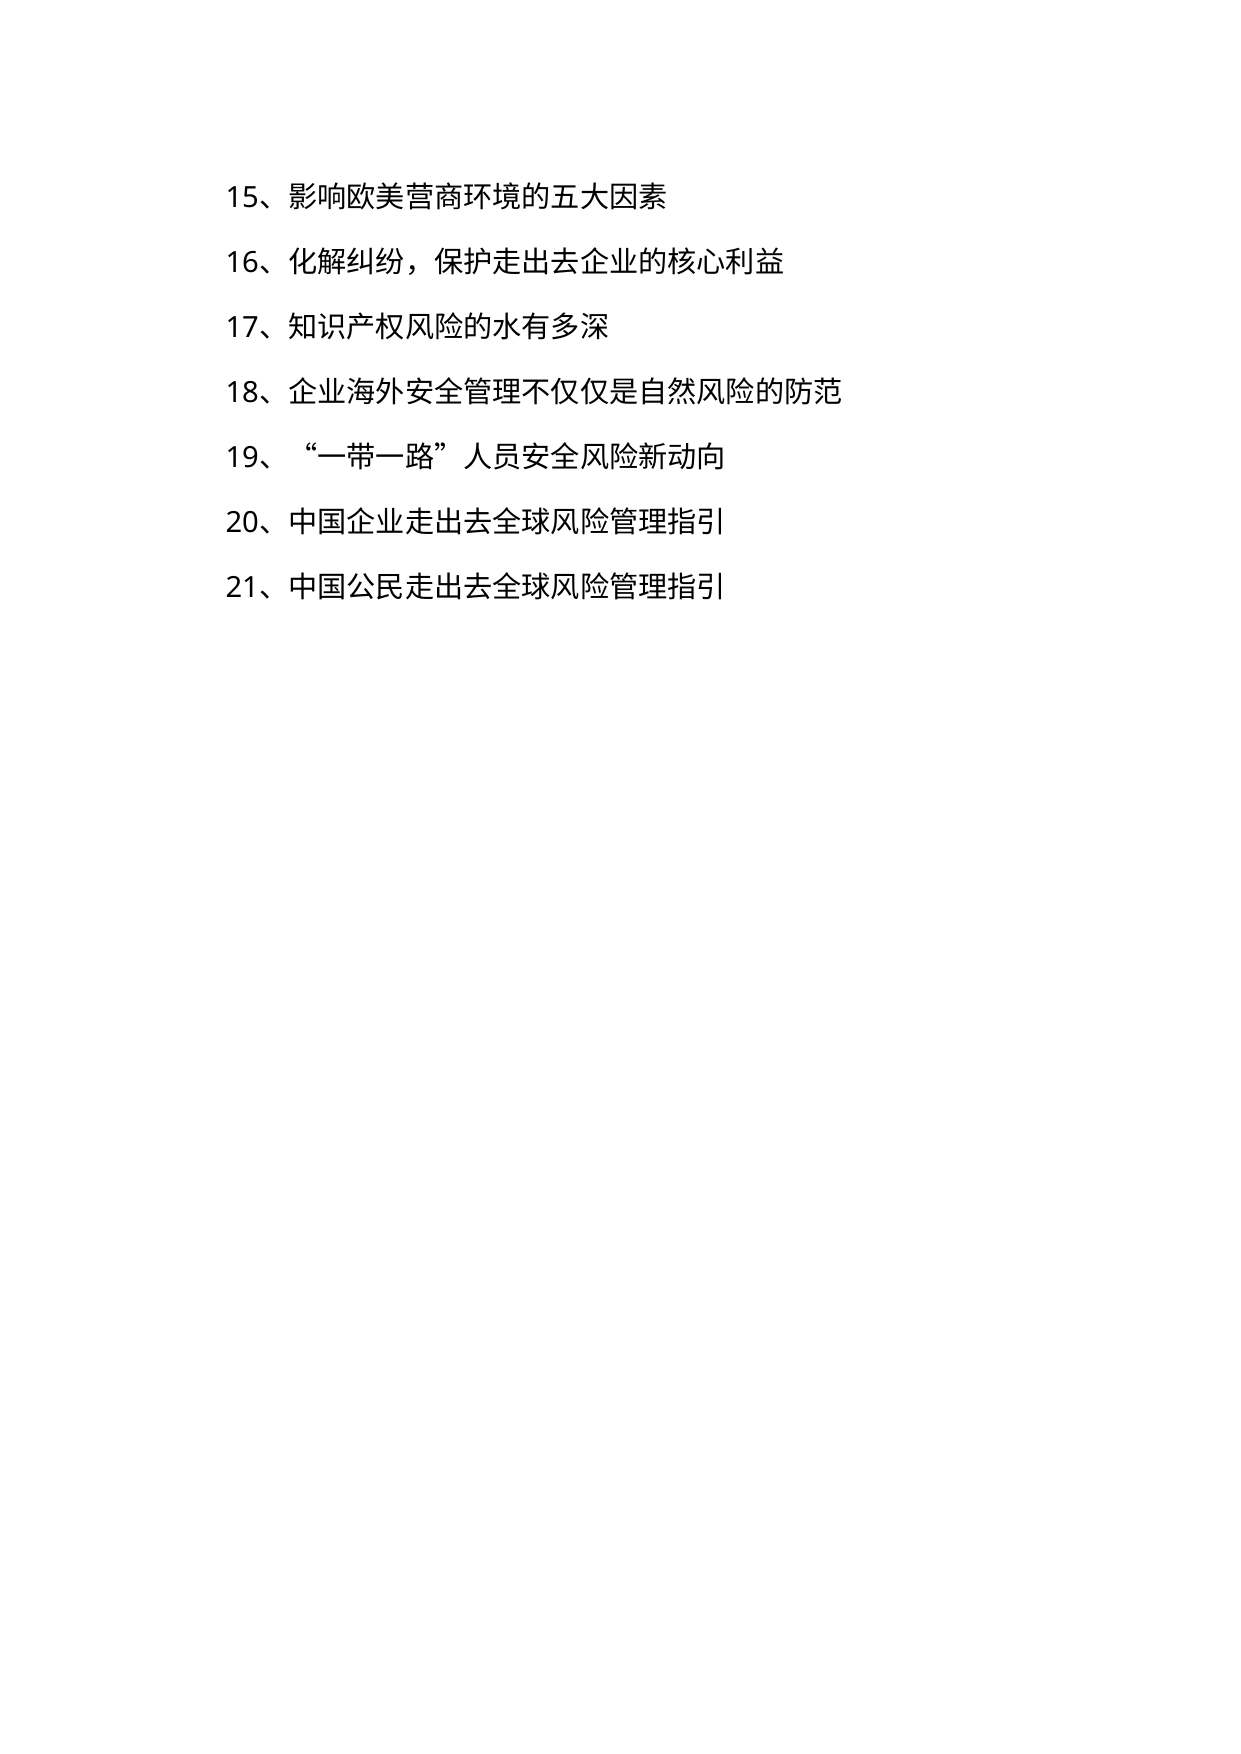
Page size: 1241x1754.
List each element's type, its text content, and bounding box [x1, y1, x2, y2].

text 21、中国公民走出去全球风险管理指引 [187, 552, 1053, 617]
text 19、“一带一路”人员安全风险新动向 [187, 422, 1053, 487]
text 17、知识产权风险的水有多深 [187, 292, 1053, 357]
text 18、企业海外安全管理不仅仅是自然风险的防范 [187, 357, 1053, 422]
text 15、影响欧美营商环境的五大因素 [187, 162, 1053, 227]
text 20、中国企业走出去全球风险管理指引 [187, 487, 1053, 552]
text 16、化解纠纷，保护走出去企业的核心利益 [187, 227, 1053, 292]
